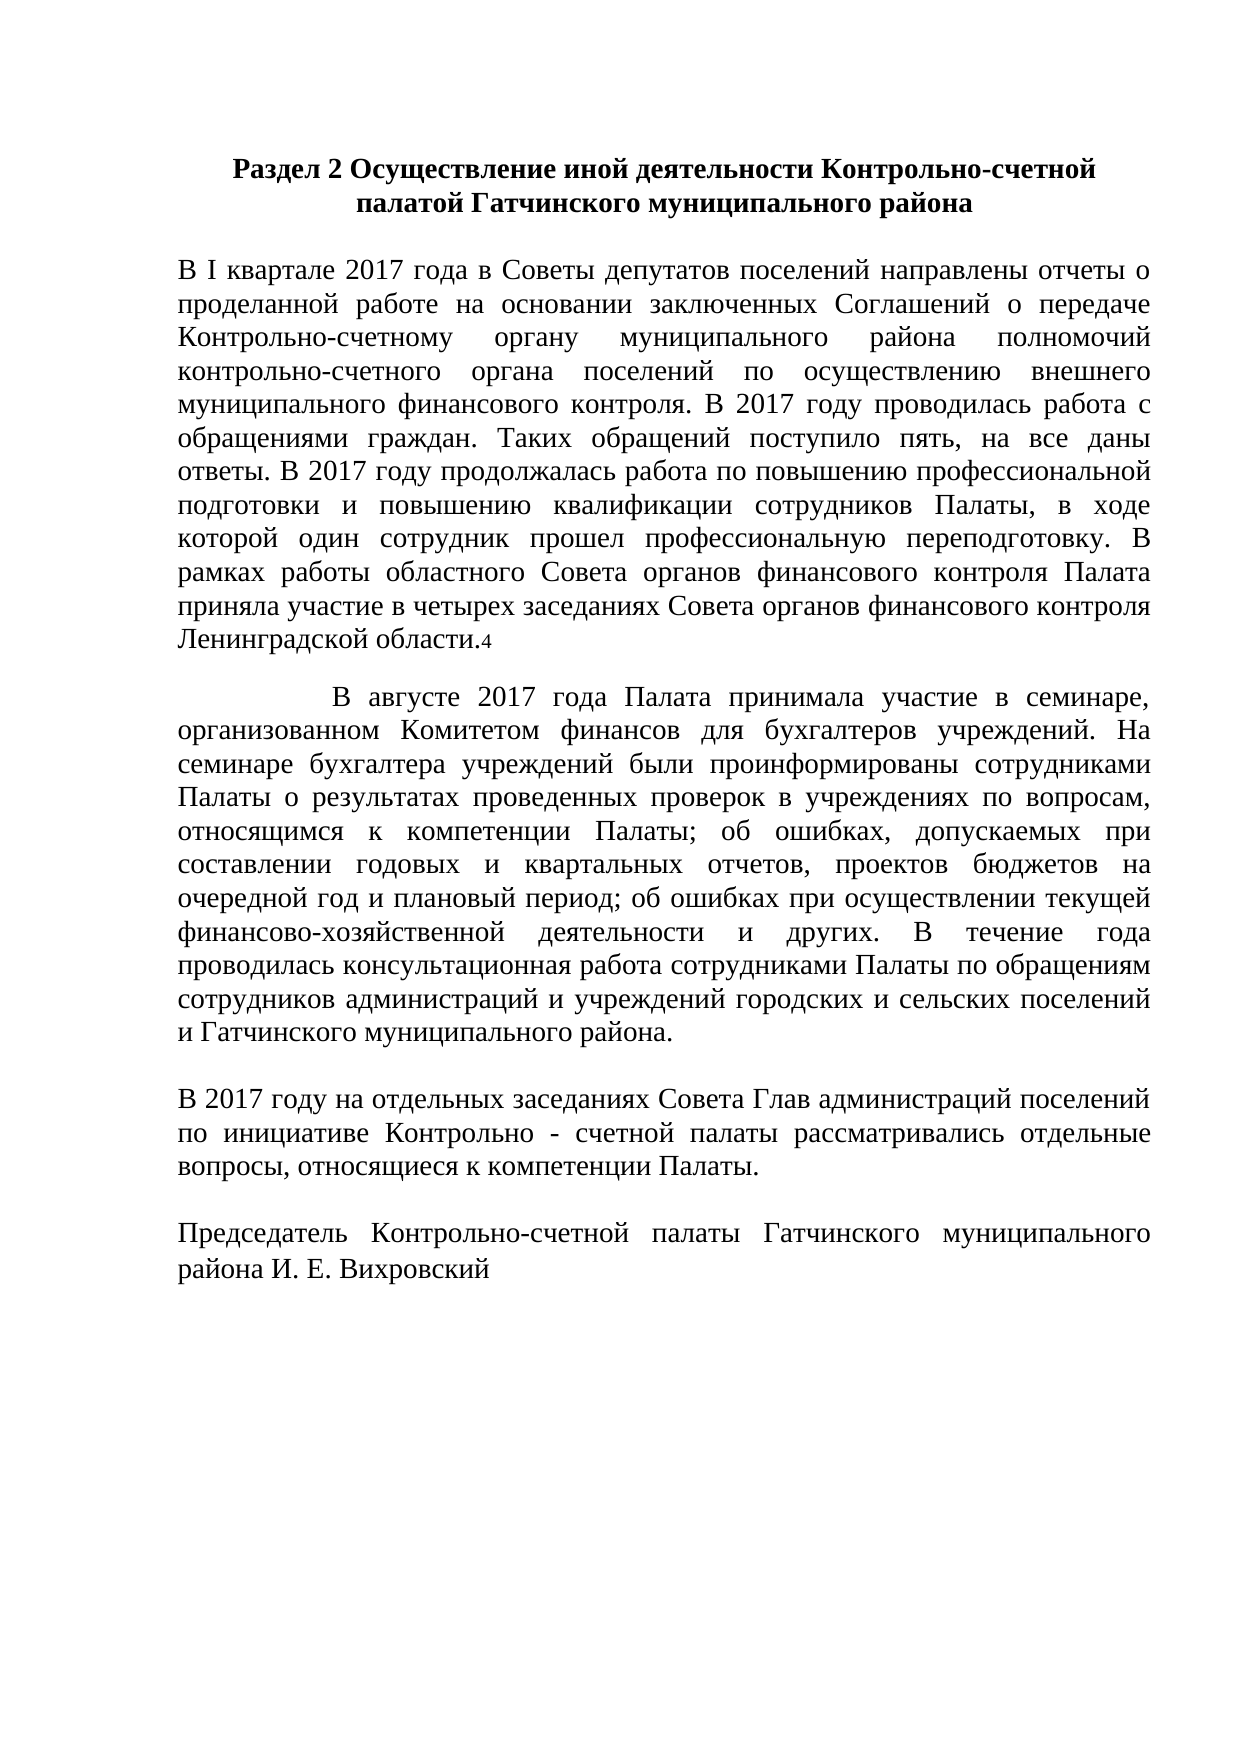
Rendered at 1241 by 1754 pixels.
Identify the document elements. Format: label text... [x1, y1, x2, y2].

text Председатель Контрольно-счетной палаты Гатчинского муниципального района И. Е. Вихровский [177, 1216, 1152, 1285]
text В августе 2017 года Палата принимала участие в семинаре, организованном Комитетом финансов для бухгалтеров учреждений. На семинаре бухгалтера учреждений были проинформированы сотрудниками Палаты о результатах проведенных проверок в учреждениях по вопросам, относящимся к компетенции Палаты; об ошибках, допускаемых при составлении годовых и квартальных отчетов, проектов бюджетов на очередной год и плановый период; об ошибках при осуществлении текущей финансово-хозяйственной деятельности и других. В течение года проводилась консультационная работа сотрудниками Палаты по обращениям сотрудников администраций и учреждений городских и сельских поселений и Гатчинского муниципального района. [177, 679, 1152, 1048]
text В I квартале 2017 года в Советы депутатов поселений направлены отчеты о проделанной работе на основании заключенных Соглашений о передаче Контрольно-счетному органу муниципального района полномочий контрольно-счетного органа поселений по осуществлению внешнего муниципального финансового контроля. В 2017 году проводилась работа с обращениями граждан. Таких обращений поступило пять, на все даны ответы. В 2017 году продолжалась работа по повышению профессиональной подготовки и повышению квалификации сотрудников Палаты, в ходе которой один сотрудник прошел профессиональную переподготовку. В рамках работы областного Совета органов финансового контроля Палата приняла участие в четырех заседаниях Совета органов финансового контроля Ленинградской области.4 [177, 252, 1152, 655]
text В 2017 году на отдельных заседаниях Совета Глав администраций поселений по инициативе Контрольно - счетной палаты рассматривались отдельные вопросы, относящиеся к компетенции Палаты. [177, 1081, 1152, 1182]
text Раздел 2 Осуществление иной деятельности Контрольно-счетной палатой Гатчинского муниципального района [177, 152, 1152, 219]
